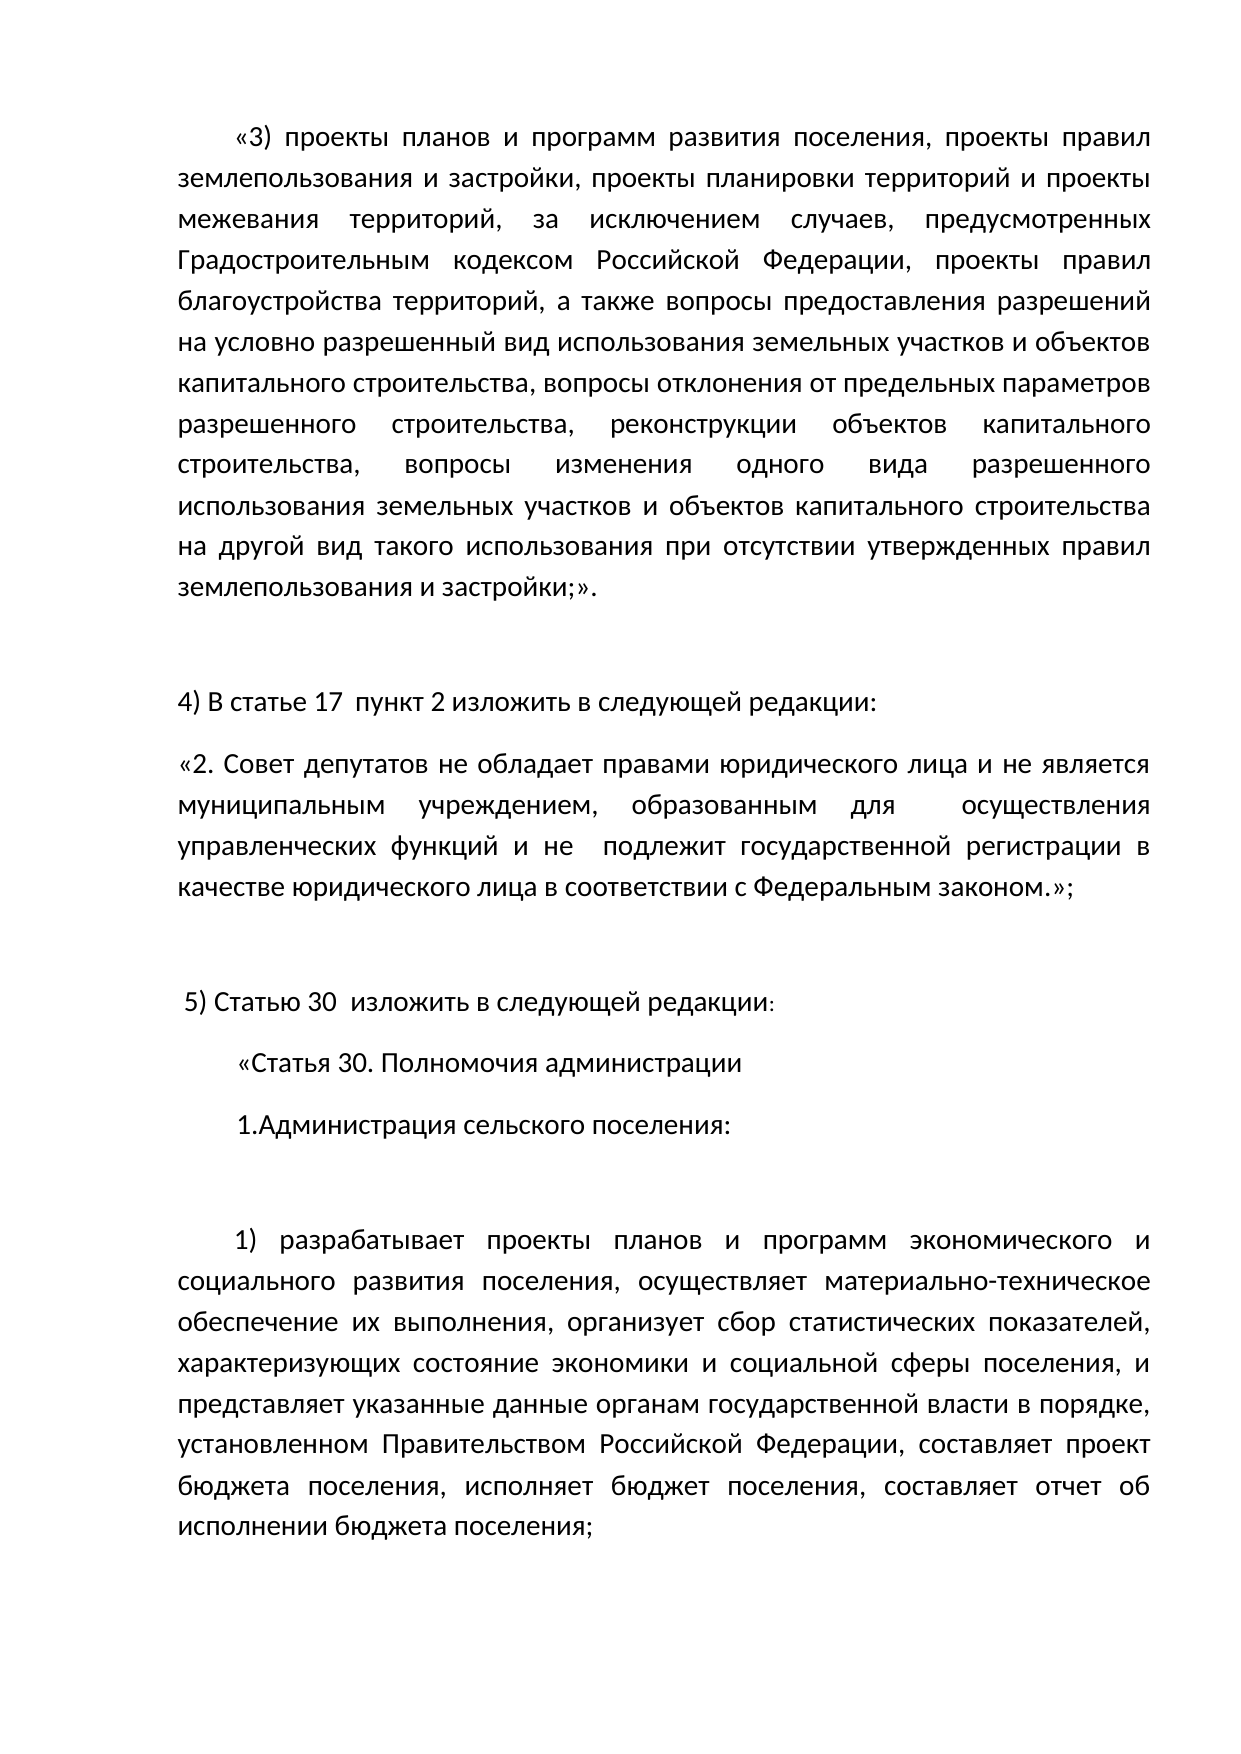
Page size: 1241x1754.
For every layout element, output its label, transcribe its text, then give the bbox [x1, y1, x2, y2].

text 1.Администрация сельского поселения: [177, 1106, 1152, 1142]
text «Статья 30. Полномочия администрации [177, 1044, 1152, 1080]
text 5) Статью 30 изложить в следующей редакции: [177, 983, 1152, 1018]
text «2. Совет депутатов не обладает правами юридического лица и не является муниципальным учреждением, образованным для осуществления управленческих функций и не подлежит государственной регистрации в качестве юридического лица в соответствии с Федеральным законом.»; [177, 745, 1152, 903]
text «3) проекты планов и программ развития поселения, проекты правил землепользования и застройки, проекты планировки территорий и проекты межевания территорий, за исключением случаев, предусмотренных Градостроительным кодексом Российской Федерации, проекты правил благоустройства территорий, а также вопросы предоставления разрешений на условно разрешенный вид использования земельных участков и объектов капитального строительства, вопросы отклонения от предельных параметров разрешенного строительства, реконструкции объектов капитального строительства, вопросы изменения одного вида разрешенного использования земельных участков и объектов капитального строительства на другой вид такого использования при отсутствии утвержденных правил землепользования и застройки;». [177, 118, 1152, 604]
text 1) разрабатывает проекты планов и программ экономического и социального развития поселения, осуществляет материально-техническое обеспечение их выполнения, организует сбор статистических показателей, характеризующих состояние экономики и социальной сферы поселения, и представляет указанные данные органам государственной власти в порядке, установленном Правительством Российской Федерации, составляет проект бюджета поселения, исполняет бюджет поселения, составляет отчет об исполнении бюджета поселения; [177, 1221, 1152, 1543]
text 4) В статье 17 пункт 2 изложить в следующей редакции: [177, 683, 1152, 719]
